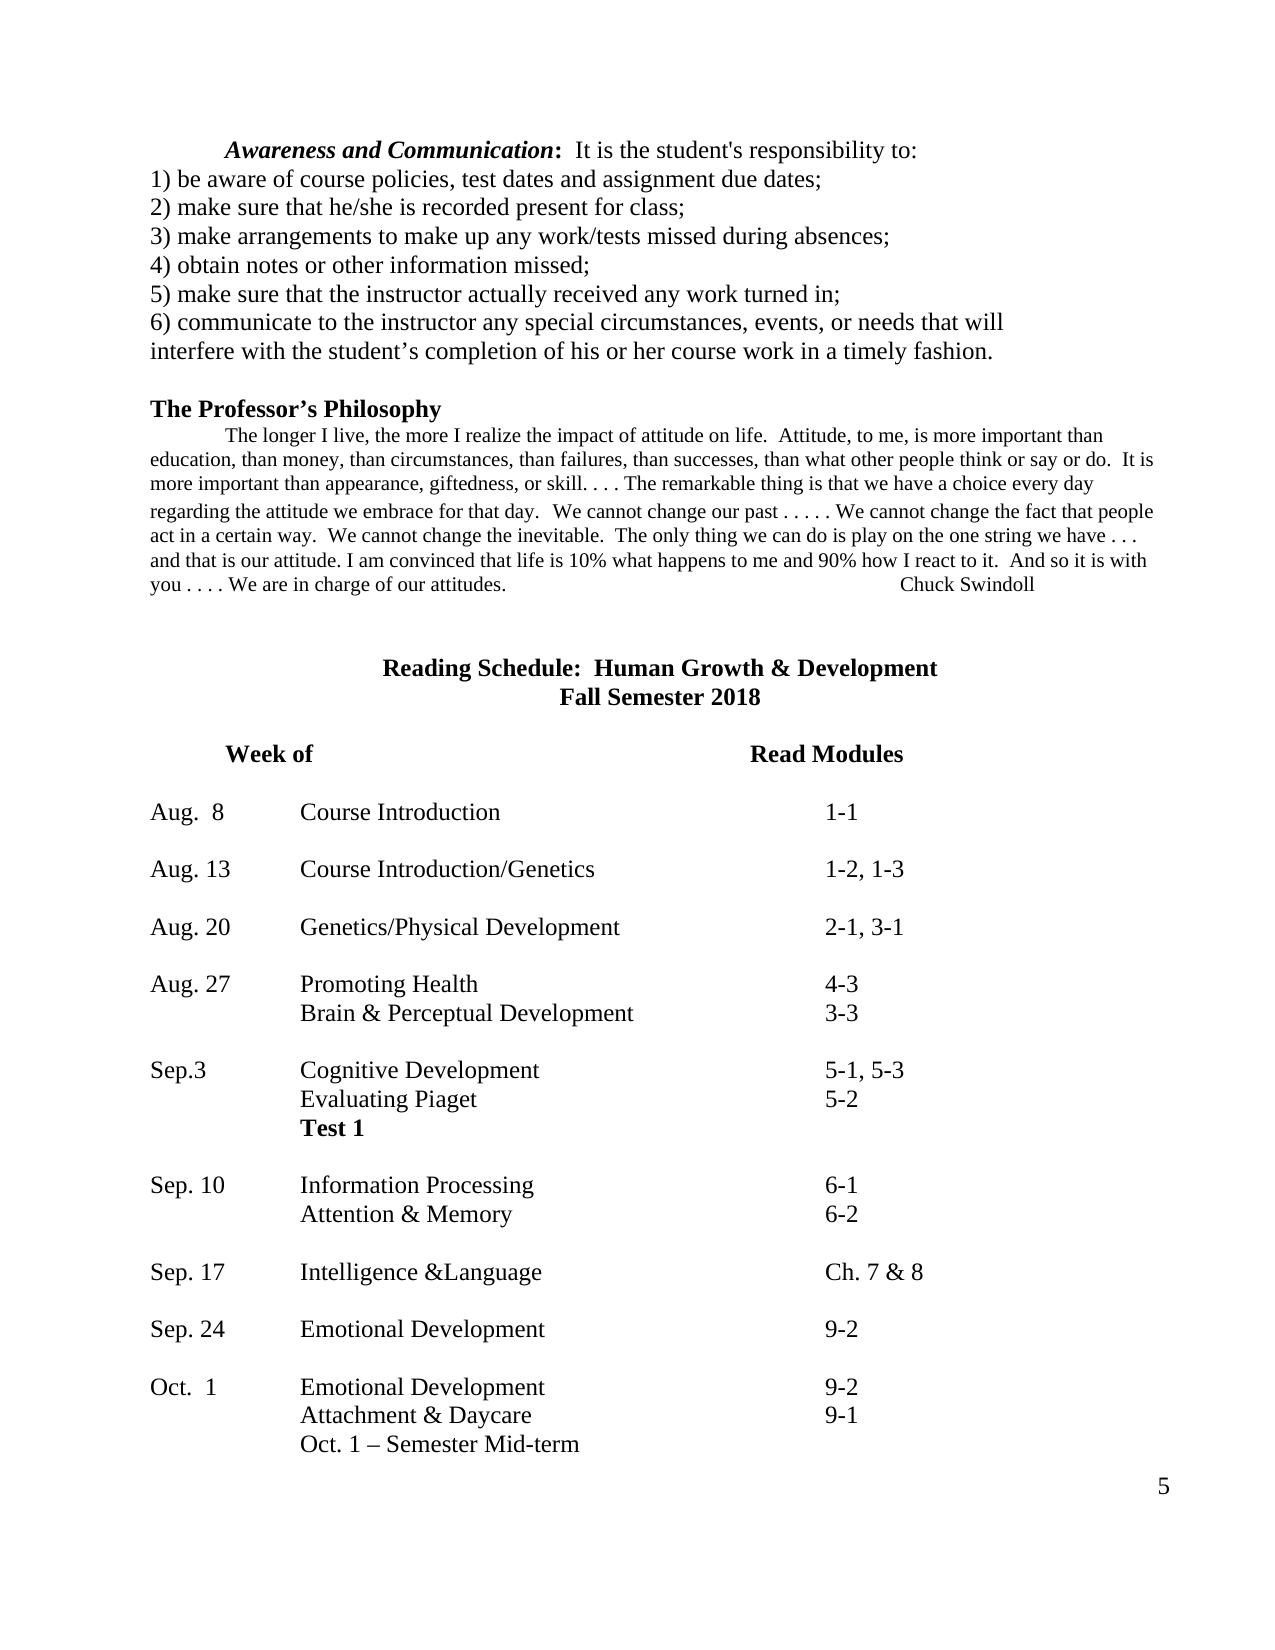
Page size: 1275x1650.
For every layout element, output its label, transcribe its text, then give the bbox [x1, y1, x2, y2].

text 3) make arrangements to make up any work/tests missed during absences; [150, 221, 1170, 250]
text Aug. 8 Course Introduction 1-1 [150, 797, 1170, 826]
text Oct. 1 – Semester Mid-term [150, 1429, 1170, 1458]
text Attachment & Daycare 9-1 [150, 1401, 1170, 1429]
text 2) make sure that he/she is recorded present for class; [150, 192, 1170, 221]
text Awareness and Communication: It is the student's responsibility to: [150, 135, 1170, 164]
text Attention & Memory 6-2 [225, 1199, 1170, 1228]
text 4) obtain notes or other information missed; [150, 250, 1170, 279]
text 1) be aware of course policies, test dates and assignment due dates; [150, 164, 1170, 192]
text Aug. 20 Genetics/Physical Development 2-1, 3-1 [150, 912, 1170, 941]
text The longer I live, the more I realize the impact of attitude on life. Attitude, to me, is more important than education, than money, than circumstances, than failures, than successes, than what other people think or say or do. It is more important than appearance, giftedness, or skill. . . . The remarkable thing is that we have a choice every day regarding the attitude we embrace for that day. We cannot change our past . . . . . We cannot change the fact that people act in a certain way. We cannot change the inevitable. The only thing we can do is play on the one string we have . . . and that is our attitude. I am convinced that life is 10% what happens to me and 90% how I react to it. And so it is with you . . . . We are in charge of our attitudes. Chuck Swindoll [150, 422, 1170, 596]
text Aug. 13 Course Introduction/Genetics 1-2, 1-3 [150, 854, 1170, 883]
text Oct. 1 Emotional Development 9-2 [150, 1372, 1170, 1401]
text 5) make sure that the instructor actually received any work turned in; [150, 279, 1170, 307]
text Fall Semester 2018 [150, 682, 1170, 711]
text Test 1 [150, 1113, 1170, 1142]
text Sep.3 Cognitive Development 5-1, 5-3 [150, 1056, 1170, 1084]
text Aug. 27 Promoting Health 4-3 [150, 969, 1170, 998]
text The Professor’s Philosophy [150, 394, 1170, 422]
text Sep. 17 Intelligence &Language Ch. 7 & 8 [150, 1257, 1170, 1286]
text Evaluating Piaget 5-2 [150, 1084, 1170, 1113]
text 6) communicate to the instructor any special circumstances, events, or needs that will [150, 307, 1170, 336]
text Sep. 24 Emotional Development 9-2 [150, 1314, 1170, 1343]
text Week of Read Modules [150, 739, 1170, 768]
text Sep. 10 Information Processing 6-1 [150, 1171, 1170, 1199]
text interfere with the student’s completion of his or her course work in a timely fashion. [150, 336, 1170, 365]
text Brain & Perceptual Development 3-3 [150, 998, 1170, 1027]
text Reading Schedule: Human Growth & Development [150, 653, 1170, 682]
